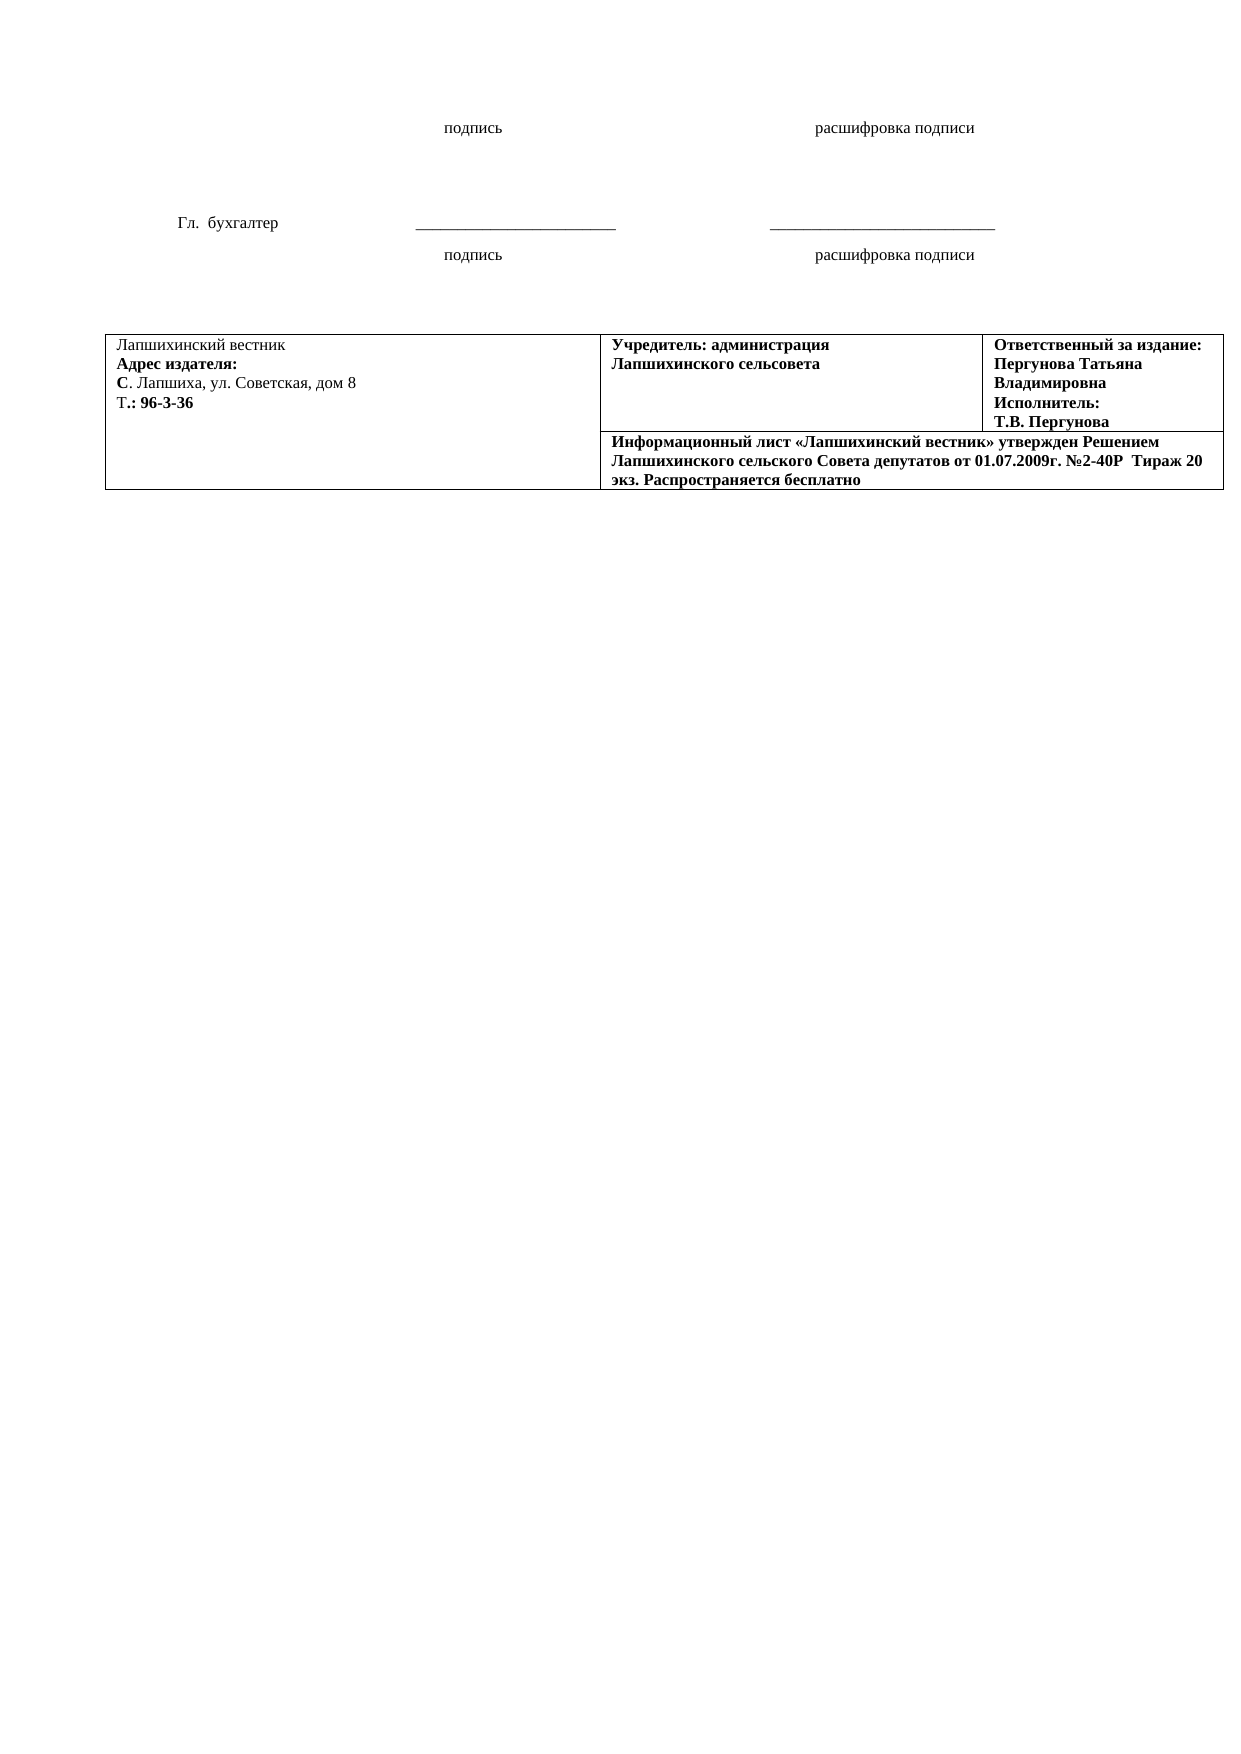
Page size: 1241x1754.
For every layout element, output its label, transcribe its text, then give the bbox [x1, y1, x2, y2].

text Гл. бухгалтер ________________________ ___________________________ [177, 213, 1152, 232]
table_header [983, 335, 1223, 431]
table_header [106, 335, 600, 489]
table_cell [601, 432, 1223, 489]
text подпись расшифровка подписи [177, 118, 1152, 137]
text подпись расшифровка подписи [177, 245, 1152, 264]
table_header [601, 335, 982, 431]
